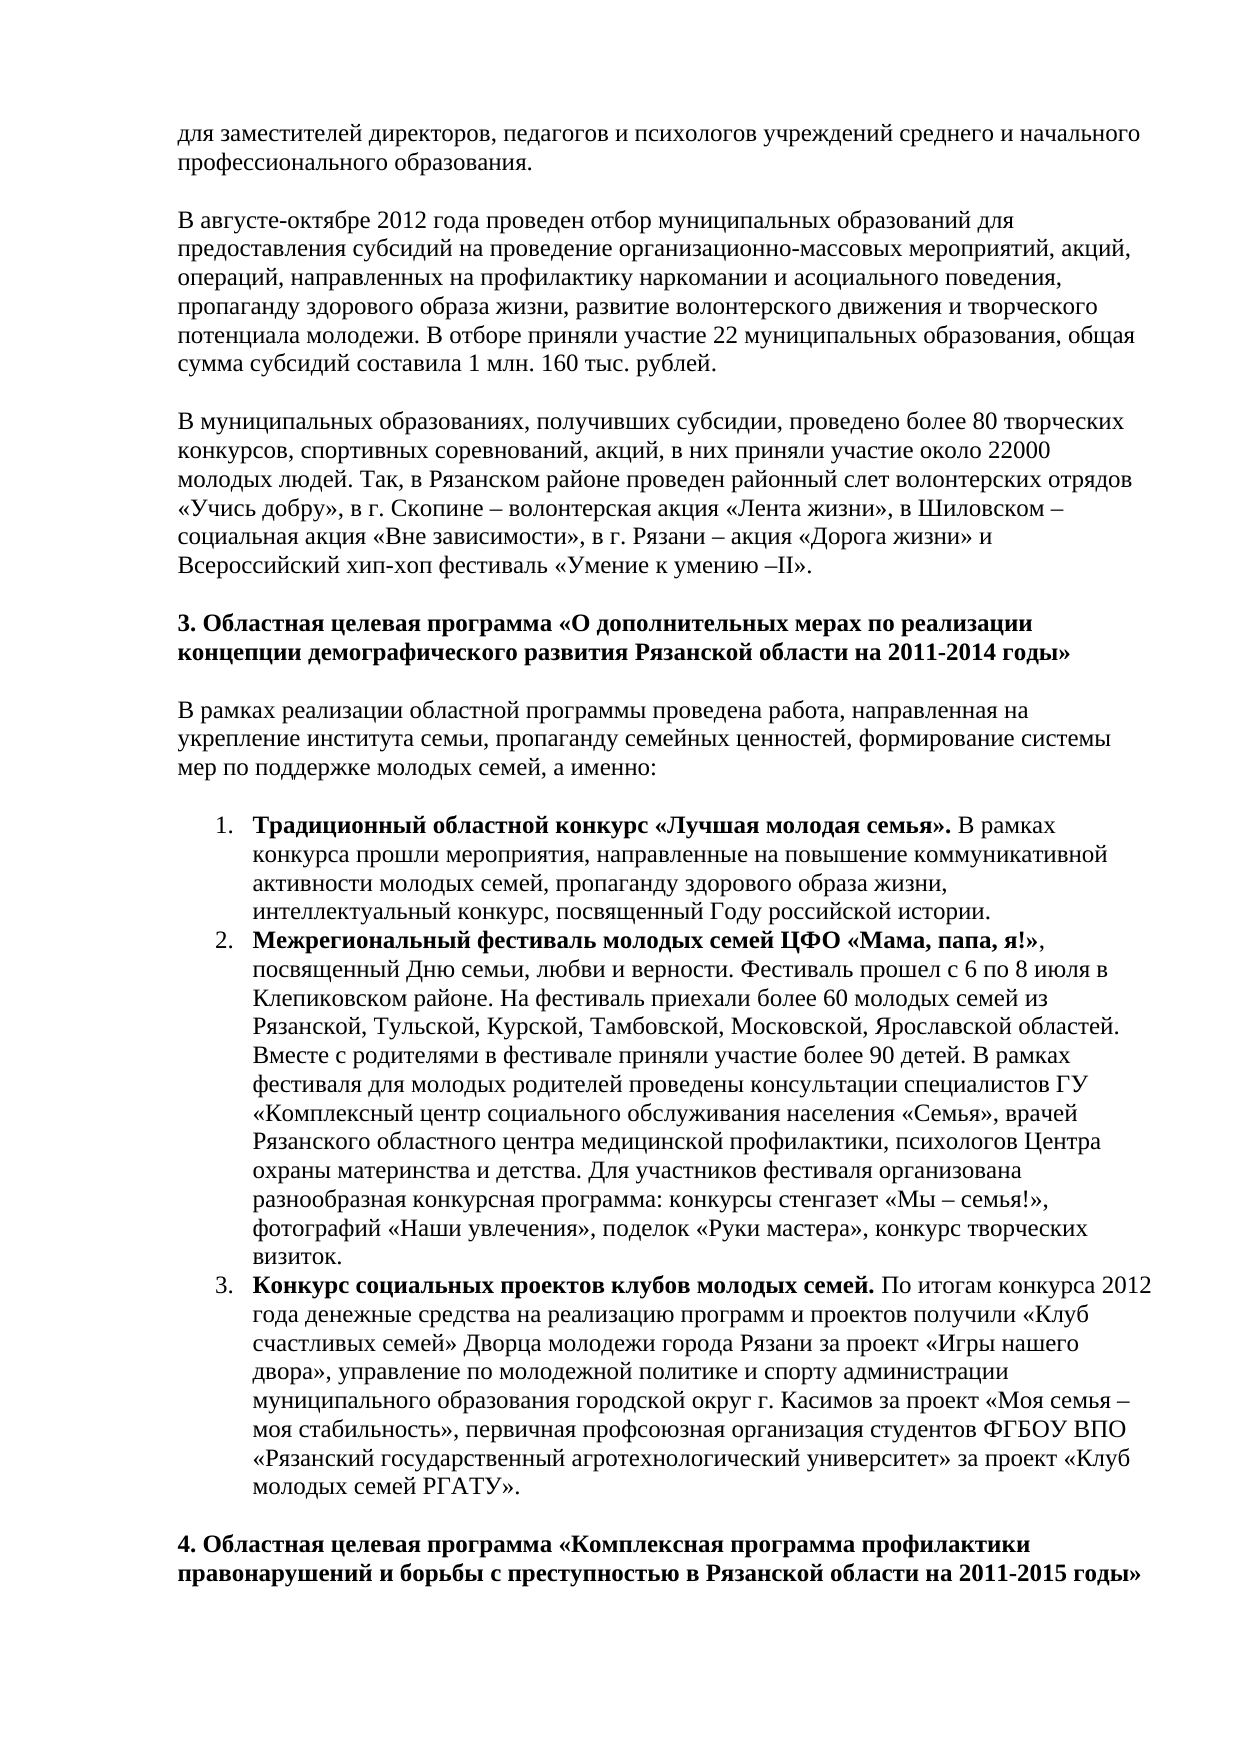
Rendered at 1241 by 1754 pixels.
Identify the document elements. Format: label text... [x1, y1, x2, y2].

list Межрегиональный фестиваль молодых семей ЦФО «Мама, папа, я!», посвященный Дню семьи, любви и верности. Фестиваль прошел с 6 по 8 июля в Клепиковском районе. На фестиваль приехали более 60 молодых семей из Рязанской, Тульской, Курской, Тамбовской, Московской, Ярославской областей. Вместе с родителями в фестивале приняли участие более 90 детей. В рамках фестиваля для молодых родителей проведены консультации специалистов ГУ «Комплексный центр социального обслуживания населения «Семья», врачей Рязанского областного центра медицинской профилактики, психологов Центра охраны материнства и детства. Для участников фестиваля организована разнообразная конкурсная программа: конкурсы стенгазет «Мы – семья!», фотографий «Наши увлечения», поделок «Руки мастера», конкурс творческих визиток. [215, 925, 1152, 1270]
list Традиционный областной конкурс «Лучшая молодая семья». В рамках конкурса прошли мероприятия, направленные на повышение коммуникативной активности молодых семей, пропаганду здорового образа жизни, интеллектуальный конкурс, посвященный Году российской истории. [215, 810, 1152, 925]
text В августе-октябре 2012 года проведен отбор муниципальных образований для предоставления субсидий на проведение организационно-массовых мероприятий, акций, операций, направленных на профилактику наркомании и асоциального поведения, пропаганду здорового образа жизни, развитие волонтерского движения и творческого потенциала молодежи. В отборе приняли участие 22 муниципальных образования, общая сумма субсидий составила 1 млн. 160 тыс. рублей. [177, 205, 1152, 377]
text 3. Областная целевая программа «О дополнительных мерах по реализации концепции демографического развития Рязанской области на 2011-2014 годы» [177, 608, 1152, 666]
text В муниципальных образованиях, получивших субсидии, проведено более 80 творческих конкурсов, спортивных соревнований, акций, в них приняли участие около 22000 молодых людей. Так, в Рязанском районе проведен районный слет волонтерских отрядов «Учись добру», в г. Скопине – волонтерская акция «Лента жизни», в Шиловском – социальная акция «Вне зависимости», в г. Рязани – акция «Дорога жизни» и Всероссийский хип-хоп фестиваль «Умение к умению –II». [177, 406, 1152, 579]
text 4. Областная целевая программа «Комплексная программа профилактики правонарушений и борьбы с преступностью в Рязанской области на 2011-2015 годы» [177, 1529, 1152, 1587]
list Конкурс социальных проектов клубов молодых семей. По итогам конкурса 2012 года денежные средства на реализацию программ и проектов получили «Клуб счастливых семей» Дворца молодежи города Рязани за проект «Игры нашего двора», управление по молодежной политике и спорту администрации муниципального образования городской округ г. Касимов за проект «Моя семья – моя стабильность», первичная профсоюзная организация студентов ФГБОУ ВПО «Рязанский государственный агротехнологический университет» за проект «Клуб молодых семей РГАТУ». [215, 1270, 1152, 1500]
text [177, 118, 1152, 176]
text В рамках реализации областной программы проведена работа, направленная на укрепление института семьи, пропаганду семейных ценностей, формирование системы мер по поддержке молодых семей, а именно: [177, 695, 1152, 781]
